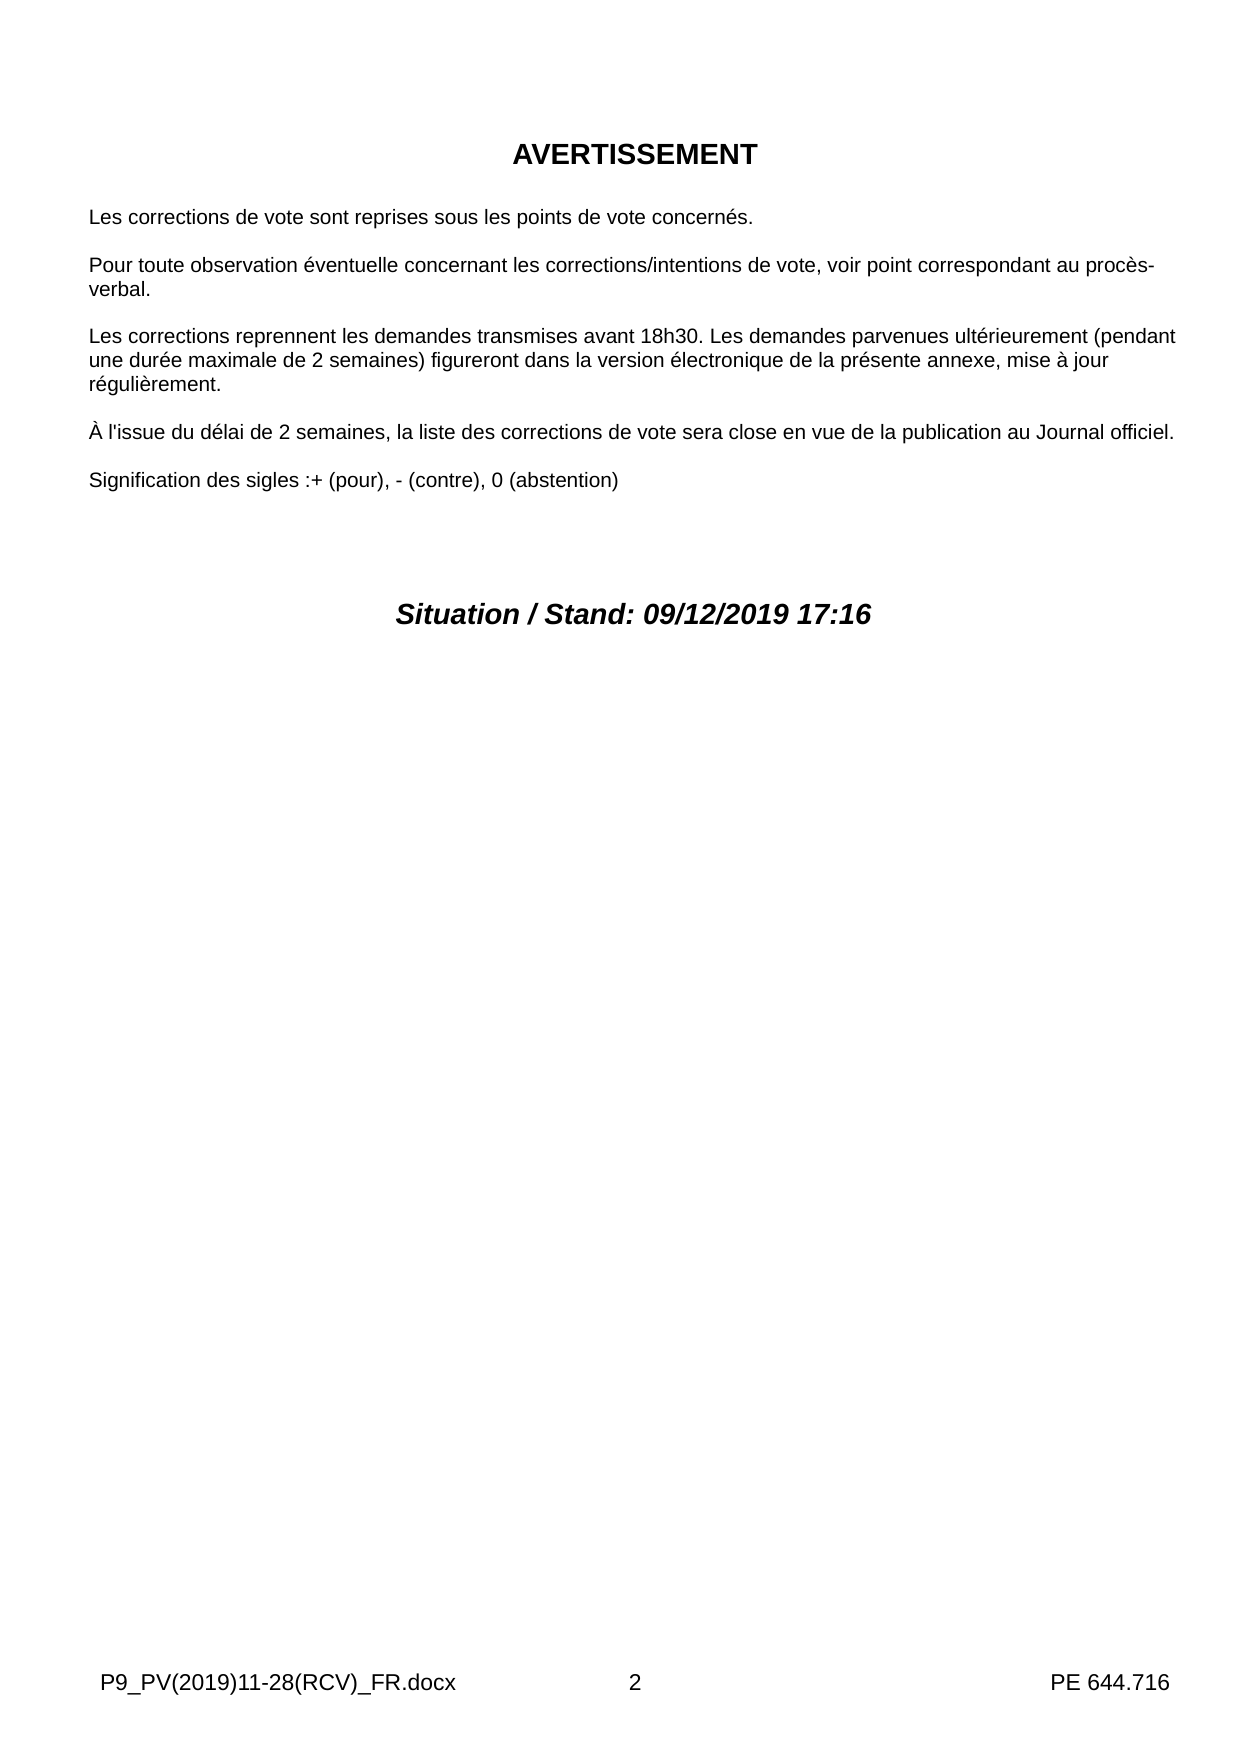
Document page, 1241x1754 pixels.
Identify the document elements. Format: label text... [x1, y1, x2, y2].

title AVERTISSEMENT [88, 137, 1181, 171]
text Situation / Stand: 09/12/2019 17:16 [88, 597, 1181, 631]
text Les corrections de vote sont reprises sous les points de vote concernés. [88, 204, 1181, 228]
text Les corrections reprennent les demandes transmises avant 18h30. Les demandes parvenues ultérieurement (pendant une durée maximale de 2 semaines) figureront dans la version électronique de la présente annexe, mise à jour régulièrement. [88, 324, 1181, 396]
text Pour toute observation éventuelle concernant les corrections/intentions de vote, voir point correspondant au procès-verbal. [88, 252, 1181, 300]
text À l'issue du délai de 2 semaines, la liste des corrections de vote sera close en vue de la publication au Journal officiel. [88, 420, 1181, 444]
text Signification des sigles :+ (pour), - (contre), 0 (abstention) [88, 468, 1181, 492]
